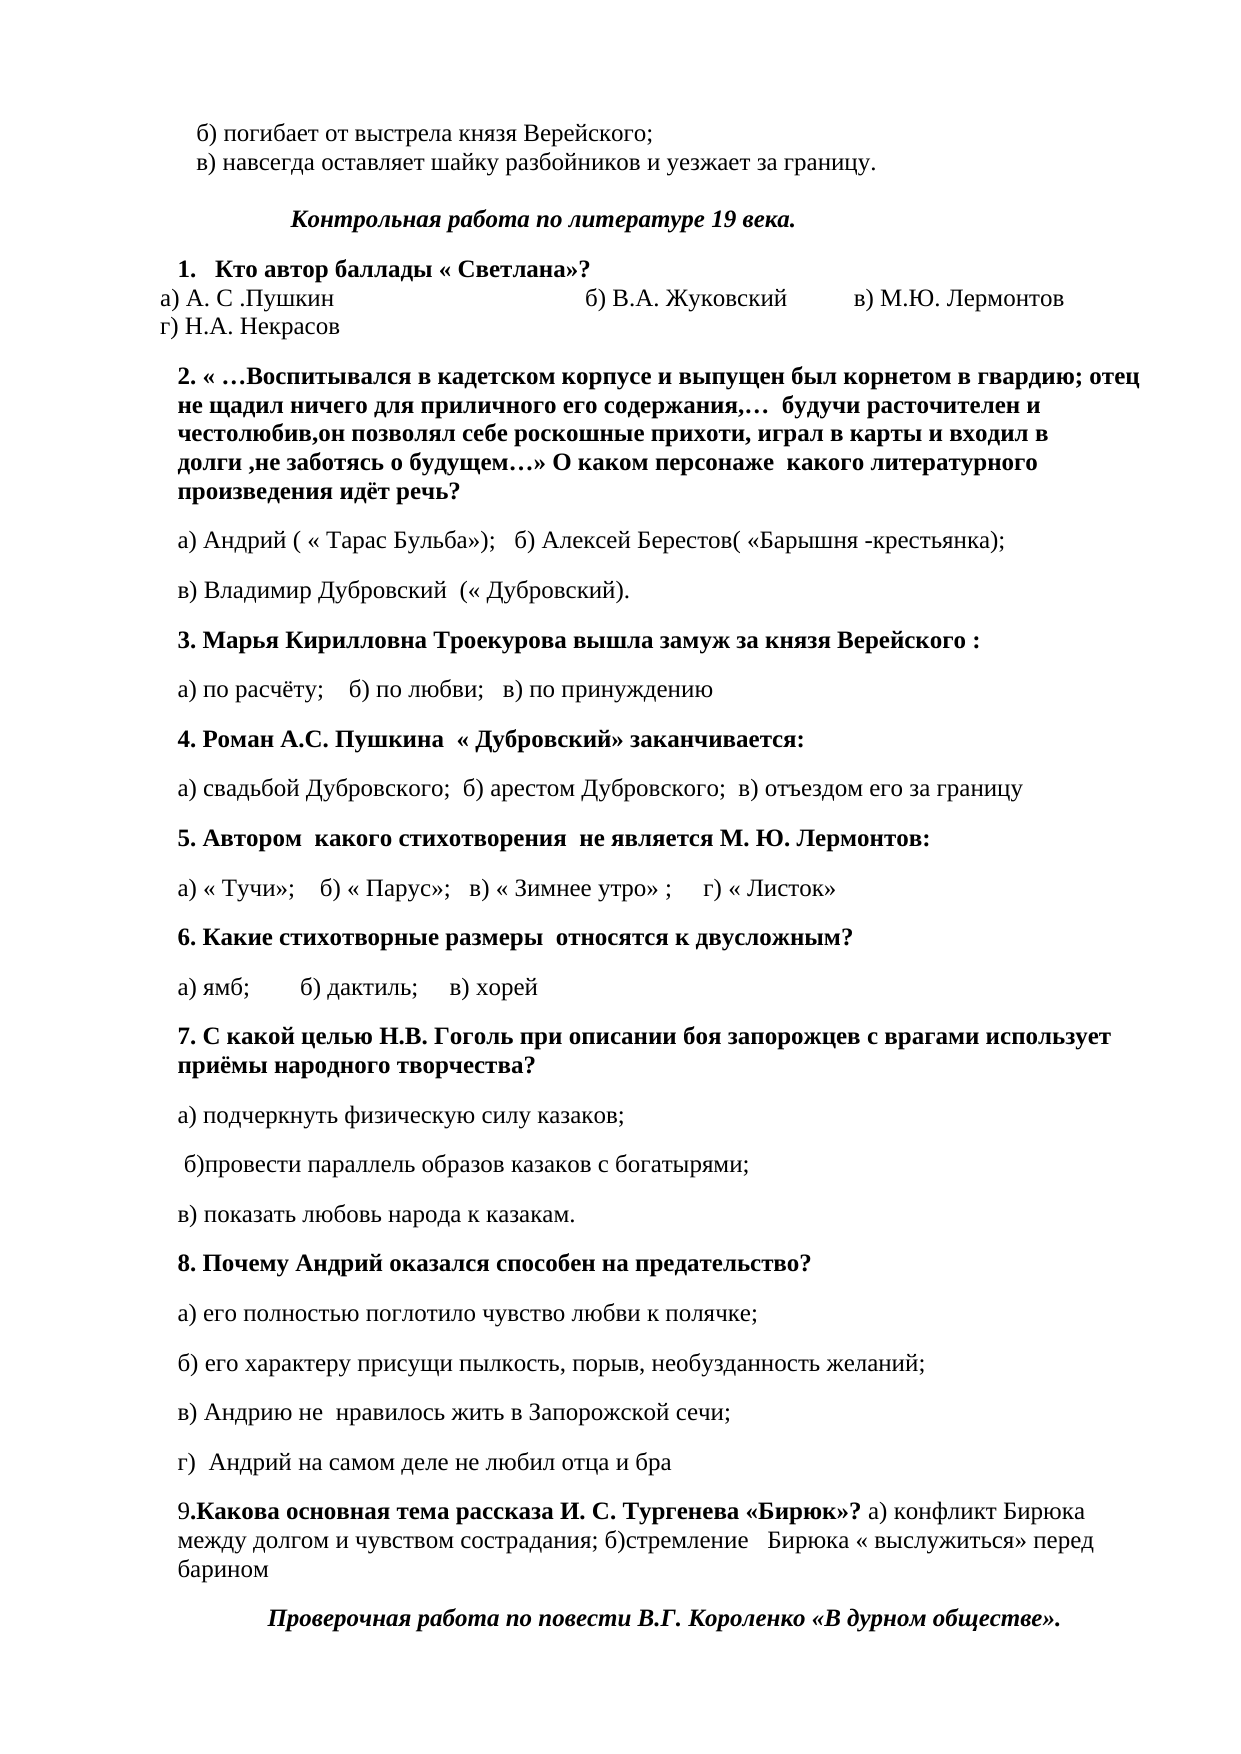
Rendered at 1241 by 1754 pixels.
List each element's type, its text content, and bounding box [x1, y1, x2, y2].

text г) Андрий на самом деле не любил отца и бра [177, 1447, 1152, 1476]
text Контрольная работа по литературе 19 века. [77, 204, 1152, 233]
text 9.Какова основная тема рассказа И. С. Тургенева «Бирюк»? а) конфликт Бирюка между долгом и чувством сострадания; б)стремление Бирюка « выслужиться» перед барином [177, 1496, 1152, 1583]
text в) навсегда оставляет шайку разбойников и уезжает за границу. [177, 147, 1152, 176]
text 2. « …Воспитывался в кадетском корпусе и выпущен был корнетом в гвардию; отец не щадил ничего для приличного его содержания,… будучи расточителен и честолюбив,он позволял себе роскошные прихоти, играл в карты и входил в долги ,не заботясь о будущем…» О каком персонаже какого литературного произведения идёт речь? [177, 361, 1152, 505]
text а) по расчёту; б) по любви; в) по принуждению [177, 674, 1152, 703]
text 5. Автором какого стихотворения не является М. Ю. Лермонтов: [177, 823, 1152, 852]
text 4. Роман А.С. Пушкина « Дубровский» заканчивается: [177, 724, 1152, 753]
text а) подчеркнуть физическую силу казаков; [177, 1100, 1152, 1128]
text в) Андрию не нравилось жить в Запорожской сечи; [177, 1397, 1152, 1426]
text 7. С какой целью Н.В. Гоголь при описании боя запорожцев с врагами использует приёмы народного творчества? [177, 1021, 1152, 1079]
text в) показать любовь народа к казакам. [177, 1199, 1152, 1228]
text а) ямб; б) дактиль; в) хорей [177, 972, 1152, 1001]
list Кто автор баллады « Светлана»? [177, 254, 1152, 283]
text а) его полностью поглотило чувство любви к полячке; [177, 1298, 1152, 1327]
text 3. Марья Кирилловна Троекурова вышла замуж за князя Верейского : [177, 625, 1152, 653]
text а) свадьбой Дубровского; б) арестом Дубровского; в) отъездом его за границу [177, 773, 1152, 802]
list а) А. С .Пушкин б) В.А. Жуковский в) М.Ю. Лермонтов г) Н.А. Некрасов [114, 283, 1152, 340]
text б) погибает от выстрела князя Верейского; [177, 118, 1152, 147]
text Проверочная работа по повести В.Г. Короленко «В дурном обществе». [177, 1603, 1152, 1632]
text 6. Какие стихотворные размеры относятся к двусложным? [177, 922, 1152, 951]
text а) « Тучи»; б) « Парус»; в) « Зимнее утро» ; г) « Листок» [177, 873, 1152, 901]
text 8. Почему Андрий оказался способен на предательство? [177, 1248, 1152, 1277]
text б)провести параллель образов казаков с богатырями; [177, 1149, 1152, 1178]
text б) его характеру присущи пылкость, порыв, необузданность желаний; [177, 1348, 1152, 1376]
text в) Владимир Дубровский (« Дубровский). [177, 575, 1152, 604]
text а) Андрий ( « Тарас Бульба»); б) Алексей Берестов( «Барышня -крестьянка); [177, 526, 1152, 554]
